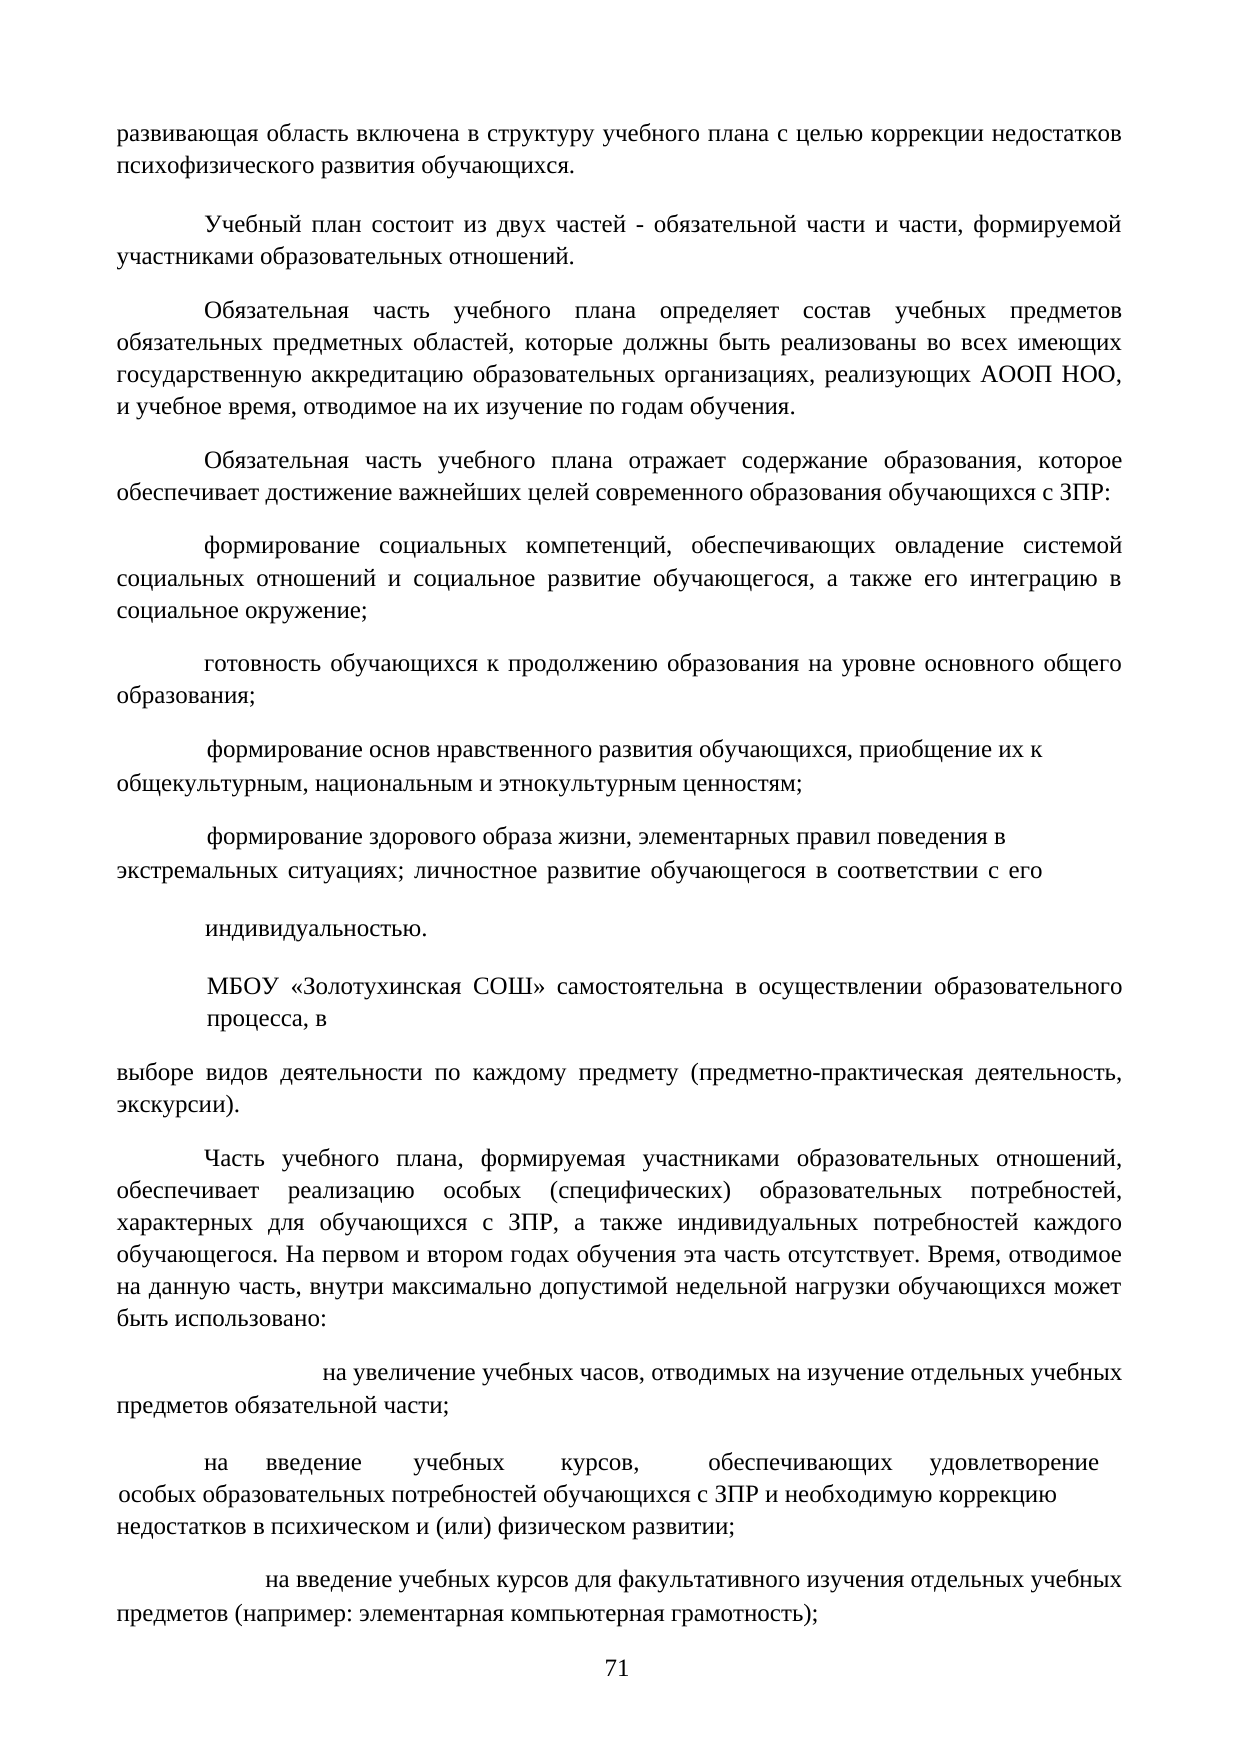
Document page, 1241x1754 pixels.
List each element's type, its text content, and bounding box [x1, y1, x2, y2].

text экстремальных ситуациях; личностное развитие обучающегося в соответствии с его индивидуальностью. [116, 855, 1044, 942]
text общекультурным, национальным и этнокультурным ценностям; [116, 768, 1123, 797]
text на введение учебных курсов, обеспечивающих удовлетворение особых образовательных потребностей обучающихся с ЗПР и необходимую коррекцию недостатков в психическом и (или) физическом развитии; [116, 1447, 1123, 1540]
text формирование основ нравственного развития обучающихся, приобщение их к [207, 734, 1123, 763]
text формирование социальных компетенций, обеспечивающих овладение системой социальных отношений и социальное развитие обучающегося, а также его интеграцию в социальное окружение; [116, 531, 1123, 624]
text Часть учебного плана, формируемая участниками образовательных отношений, обеспечивает реализацию особых (специфических) образовательных потребностей, характерных для обучающихся с ЗПР, а также индивидуальных потребностей каждого обучающегося. На первом и втором годах обучения эта часть отсутствует. Время, отводимое на данную часть, внутри максимально допустимой недельной нагрузки обучающихся может быть использовано: [116, 1143, 1123, 1332]
text готовность обучающихся к продолжению образования на уровне основного общего образования; [116, 648, 1123, 709]
text Обязательная часть учебного плана определяет состав учебных предметов обязательных предметных областей, которые должны быть реализованы во всех имеющих государственную аккредитацию образовательных организациях, реализующих АООП НОО, и учебное время, отводимое на их изучение по годам обучения. [116, 295, 1123, 420]
text МБОУ «Золотухинская СОШ» самостоятельна в осуществлении образовательного процесса, в [207, 971, 1123, 1032]
text формирование здорового образа жизни, элементарных правил поведения в [207, 821, 1123, 850]
text на увеличение учебных часов, отводимых на изучение отдельных учебных [118, 1357, 1122, 1386]
text предметов обязательной части; [116, 1390, 1123, 1419]
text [116, 118, 1123, 179]
text предметов (например: элементарная компьютерная грамотность); [116, 1598, 1123, 1626]
text выборе видов деятельности по каждому предмету (предметно-практическая деятельность, экскурсии). [116, 1057, 1123, 1118]
text Обязательная часть учебного плана отражает содержание образования, которое обеспечивает достижение важнейших целей современного образования обучающихся с ЗПР: [116, 445, 1123, 506]
text Учебный план состоит из двух частей - обязательной части и части, формируемой участниками образовательных отношений. [116, 209, 1123, 270]
text на введение учебных курсов для факультативного изучения отдельных учебных [118, 1564, 1122, 1593]
